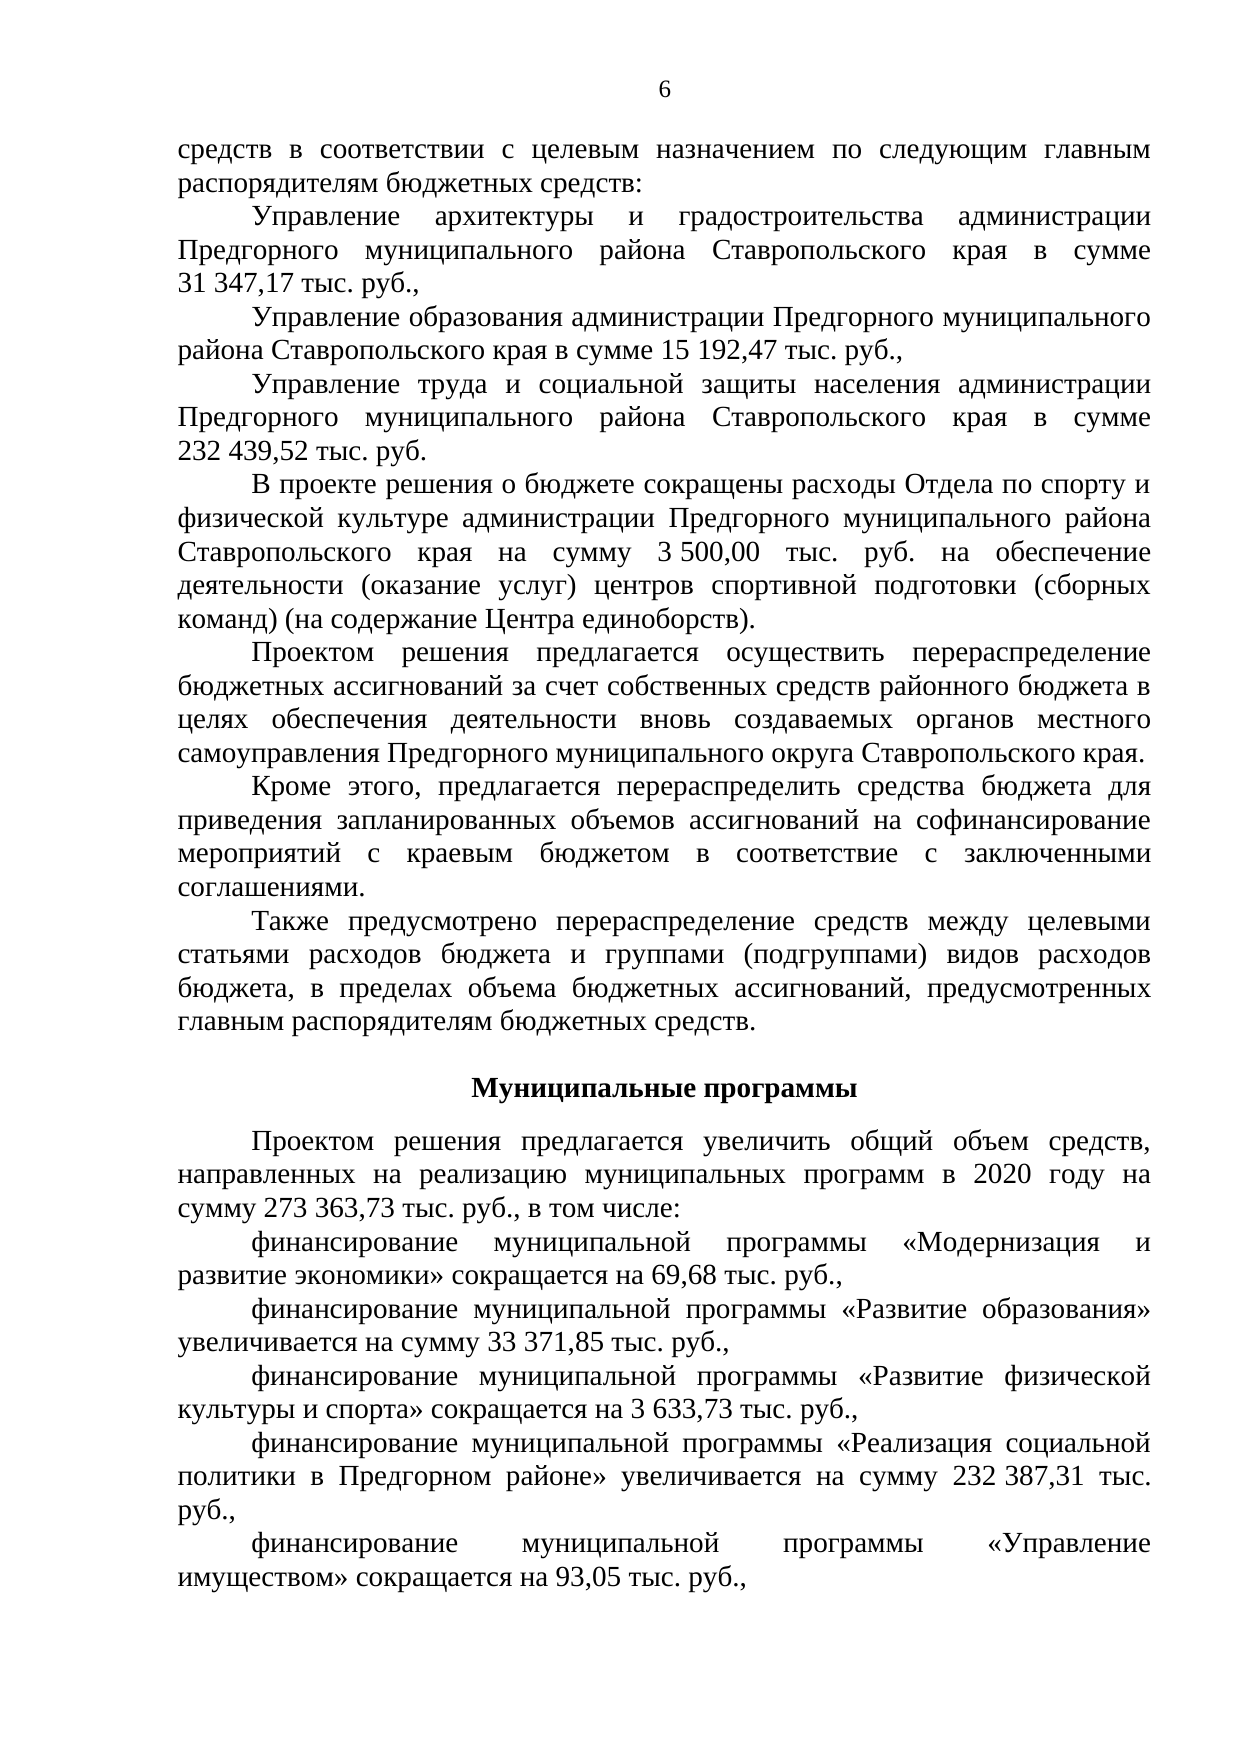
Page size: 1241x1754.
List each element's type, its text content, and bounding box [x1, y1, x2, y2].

text В проекте решения о бюджете сокращены расходы Отдела по спорту и физической культуре администрации Предгорного муниципального района Ставропольского края на сумму 3 500,00 тыс. руб. на обеспечение деятельности (оказание услуг) центров спортивной подготовки (сборных команд) (на содержание Центра единоборств). [177, 467, 1152, 634]
text Управление архитектуры и градостроительства администрации Предгорного муниципального района Ставропольского края в сумме 31 347,17 тыс. руб., [177, 198, 1152, 299]
text финансирование муниципальной программы «Развитие физической культуры и спорта» сокращается на 3 633,73 тыс. руб., [177, 1358, 1152, 1425]
text Также предусмотрено перераспределение средств между целевыми статьями расходов бюджета и группами (подгруппами) видов расходов бюджета, в пределах объема бюджетных ассигнований, предусмотренных главным распорядителям бюджетных средств. [177, 903, 1152, 1037]
text Управление образования администрации Предгорного муниципального района Ставропольского края в сумме 15 192,47 тыс. руб., [177, 299, 1152, 366]
text финансирование муниципальной программы «Реализация социальной политики в Предгорном районе» увеличивается на сумму 232 387,31 тыс. руб., [177, 1425, 1152, 1526]
text финансирование муниципальной программы «Управление имуществом» сокращается на 93,05 тыс. руб., [177, 1526, 1152, 1593]
text Муниципальные программы [177, 1070, 1152, 1104]
text Проектом решения предлагается осуществить перераспределение бюджетных ассигнований за счет собственных средств районного бюджета в целях обеспечения деятельности вновь создаваемых органов местного самоуправления Предгорного муниципального округа Ставропольского края. [177, 634, 1152, 768]
text Кроме этого, предлагается перераспределить средства бюджета для приведения запланированных объемов ассигнований на софинансирование мероприятий с краевым бюджетом в соответствие с заключенными соглашениями. [177, 768, 1152, 903]
text финансирование муниципальной программы «Модернизация и развитие экономики» сокращается на 69,68 тыс. руб., [177, 1224, 1152, 1291]
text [177, 131, 1152, 198]
text Управление труда и социальной защиты населения администрации Предгорного муниципального района Ставропольского края в сумме 232 439,52 тыс. руб. [177, 366, 1152, 467]
text Проектом решения предлагается увеличить общий объем средств, направленных на реализацию муниципальных программ в 2020 году на сумму 273 363,73 тыс. руб., в том числе: [177, 1123, 1152, 1224]
text финансирование муниципальной программы «Развитие образования» увеличивается на сумму 33 371,85 тыс. руб., [177, 1291, 1152, 1358]
